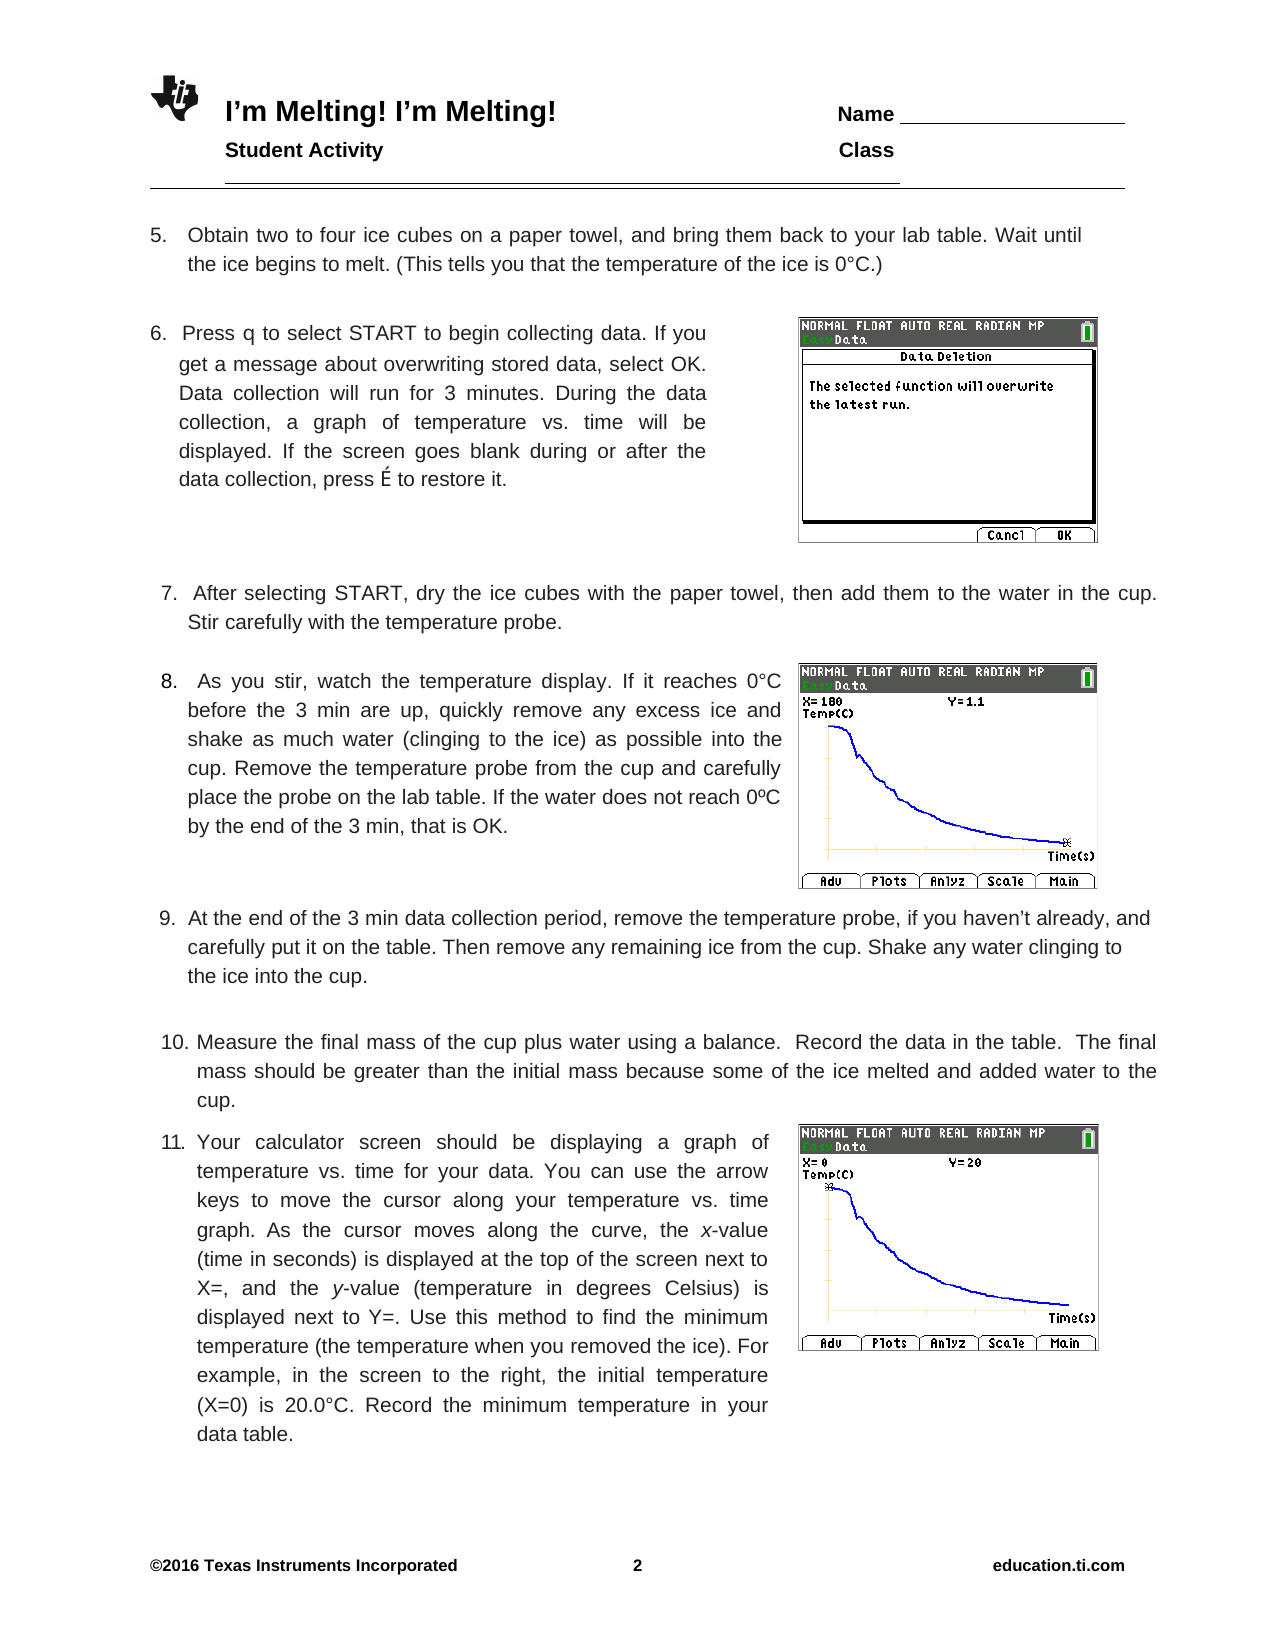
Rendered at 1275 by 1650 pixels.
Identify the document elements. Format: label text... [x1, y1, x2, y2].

table_cell 7. After selecting START, dry the ice cubes with the paper towel, then add them to the water in the cup. Stir carefully with the temperature probe. [139, 576, 1162, 663]
table_cell [788, 1125, 1162, 1467]
table_cell 9. At the end of the 3 min data collection period, remove the temperature probe, if you haven’t already, and carefully put it on the table. Then remove any remaining ice from the cup. Shake any water clinging to the ice into the cup. [139, 901, 1162, 1024]
table_cell 11. Your calculator screen should be displaying a graph of temperature vs. time for your data. You can use the arrow keys to move the cursor along your temperature vs. time graph. As the cursor moves along the curve, the x-value (time in seconds) is displayed at the top of the screen next to X=, and the y-value (temperature in degrees Celsius) is displayed next to Y=. Use this method to find the minimum temperature (the temperature when you removed the ice). For example, in the screen to the right, the initial temperature (X=0) is 20.0°C. Record the minimum temperature in your data table. [139, 1125, 787, 1467]
table_cell 6. Press q to select START to begin collecting data. If you get a message about overwriting stored data, select OK. Data collection will run for 3 minutes. During the data collection, a graph of temperature vs. time will be displayed. If the screen goes blank during or after the data collection, press É to restore it. [139, 318, 787, 576]
picture [798, 663, 1098, 889]
picture [798, 1124, 1099, 1351]
table_cell 10. Measure the final mass of the cup plus water using a balance. Record the data in the table. The final mass should be greater than the initial mass because some of the ice melted and added water to the cup. [139, 1025, 1162, 1125]
table_cell 8. As you stir, watch the temperature display. If it reaches 0°C before the 3 min are up, quickly remove any excess ice and shake as much water (clinging to the ice) as possible into the cup. Remove the temperature probe from the cup and carefully place the probe on the lab table. If the water does not reach 0ºC by the end of the 3 min, that is OK. [139, 663, 787, 901]
table_cell [788, 318, 1162, 576]
picture [150, 75, 199, 122]
picture [798, 317, 1098, 543]
table_cell Obtain two to four ice cubes on a paper towel, and bring them back to your lab table. Wait until the ice begins to melt. (This tells you that the temperature of the ice is 0°C.) [139, 218, 1162, 317]
table_cell [788, 663, 1162, 901]
